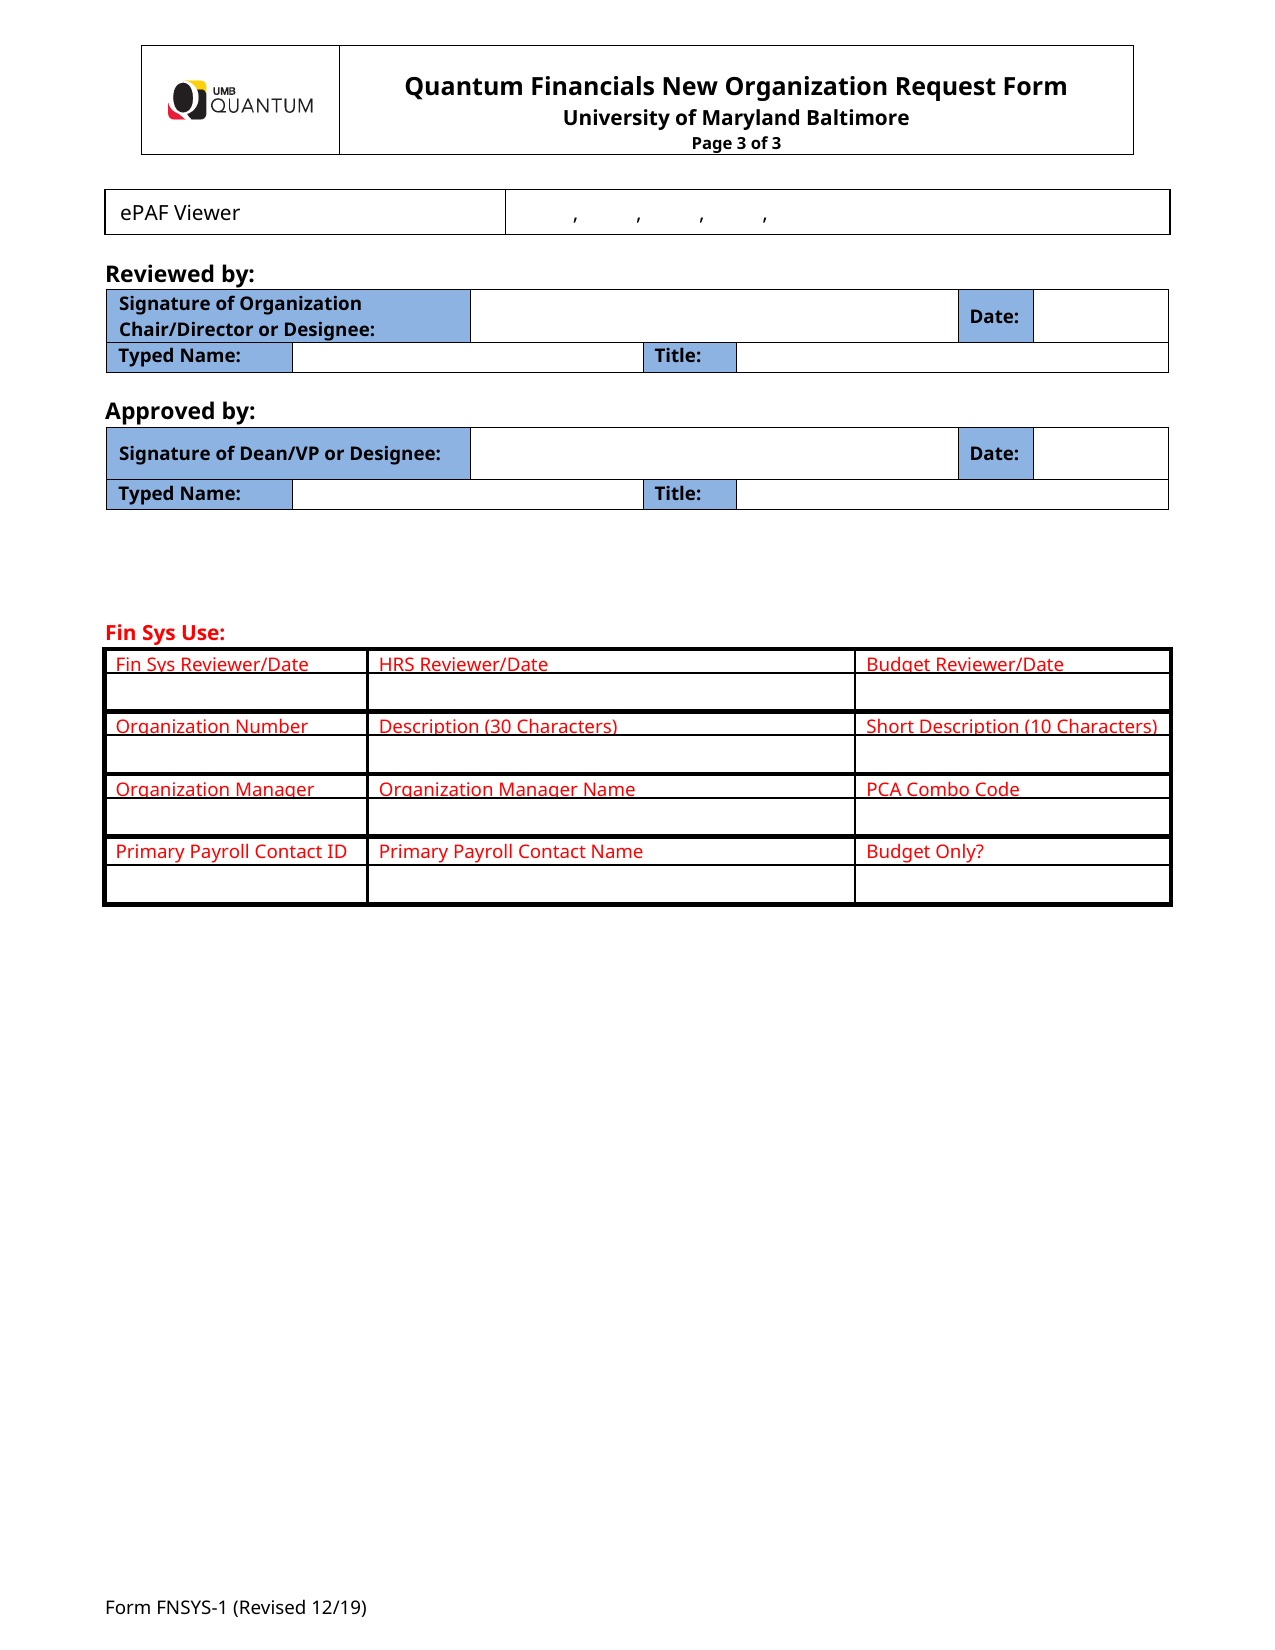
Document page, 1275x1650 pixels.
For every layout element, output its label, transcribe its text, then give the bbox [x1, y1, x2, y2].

table_header Signature of Organization Chair/Director or Designee: [107, 290, 470, 342]
table_header Date: [959, 428, 1033, 479]
text Fin Sys Use: [105, 618, 1170, 647]
table_cell Title: [644, 480, 736, 509]
table_cell Title: [644, 343, 736, 372]
table_cell [856, 866, 1169, 902]
table_cell [737, 480, 1168, 509]
table_cell Primary Payroll Contact Name [369, 839, 854, 864]
table_cell ePAF Viewer [106, 190, 505, 234]
table_cell [856, 736, 1169, 772]
table_header Budget Reviewer/Date [856, 651, 1169, 672]
table_cell [107, 799, 366, 834]
table_cell Typed Name: [107, 480, 292, 509]
table_cell [293, 343, 643, 372]
table_cell Short Description (10 Characters) [856, 714, 1169, 734]
table_cell [369, 736, 854, 772]
table_header Fin Sys Reviewer/Date [107, 651, 366, 672]
table_header Date: [959, 290, 1033, 342]
table_cell [369, 799, 854, 834]
table_cell PCA Combo Code [856, 776, 1169, 797]
table_header [1034, 290, 1168, 342]
table_cell [369, 866, 854, 902]
table_cell , , , , [506, 190, 1169, 234]
table_cell [293, 480, 643, 509]
table_cell Budget Only? [856, 839, 1169, 864]
table_header [1034, 428, 1168, 479]
table_header Signature of Dean/VP or Designee: [107, 428, 470, 479]
table_cell [856, 674, 1169, 709]
table_cell [856, 799, 1169, 834]
table_header HRS Reviewer/Date [369, 651, 854, 672]
table_cell Description (30 Characters) [369, 714, 854, 734]
table_cell [107, 866, 366, 902]
table_cell Primary Payroll Contact ID [107, 839, 366, 864]
table_cell Organization Manager Number [107, 776, 366, 797]
text Approved by: [105, 395, 1170, 427]
text Reviewed by: [105, 258, 1170, 289]
table_header [471, 428, 958, 479]
table_cell Typed Name: [107, 343, 292, 372]
table_cell Organization Manager Name [369, 776, 854, 797]
table_cell [107, 736, 366, 772]
table_cell [369, 674, 854, 709]
table_cell [107, 674, 366, 709]
table_header [471, 290, 958, 342]
table_cell [737, 343, 1168, 372]
table_cell Organization Number [107, 714, 366, 734]
